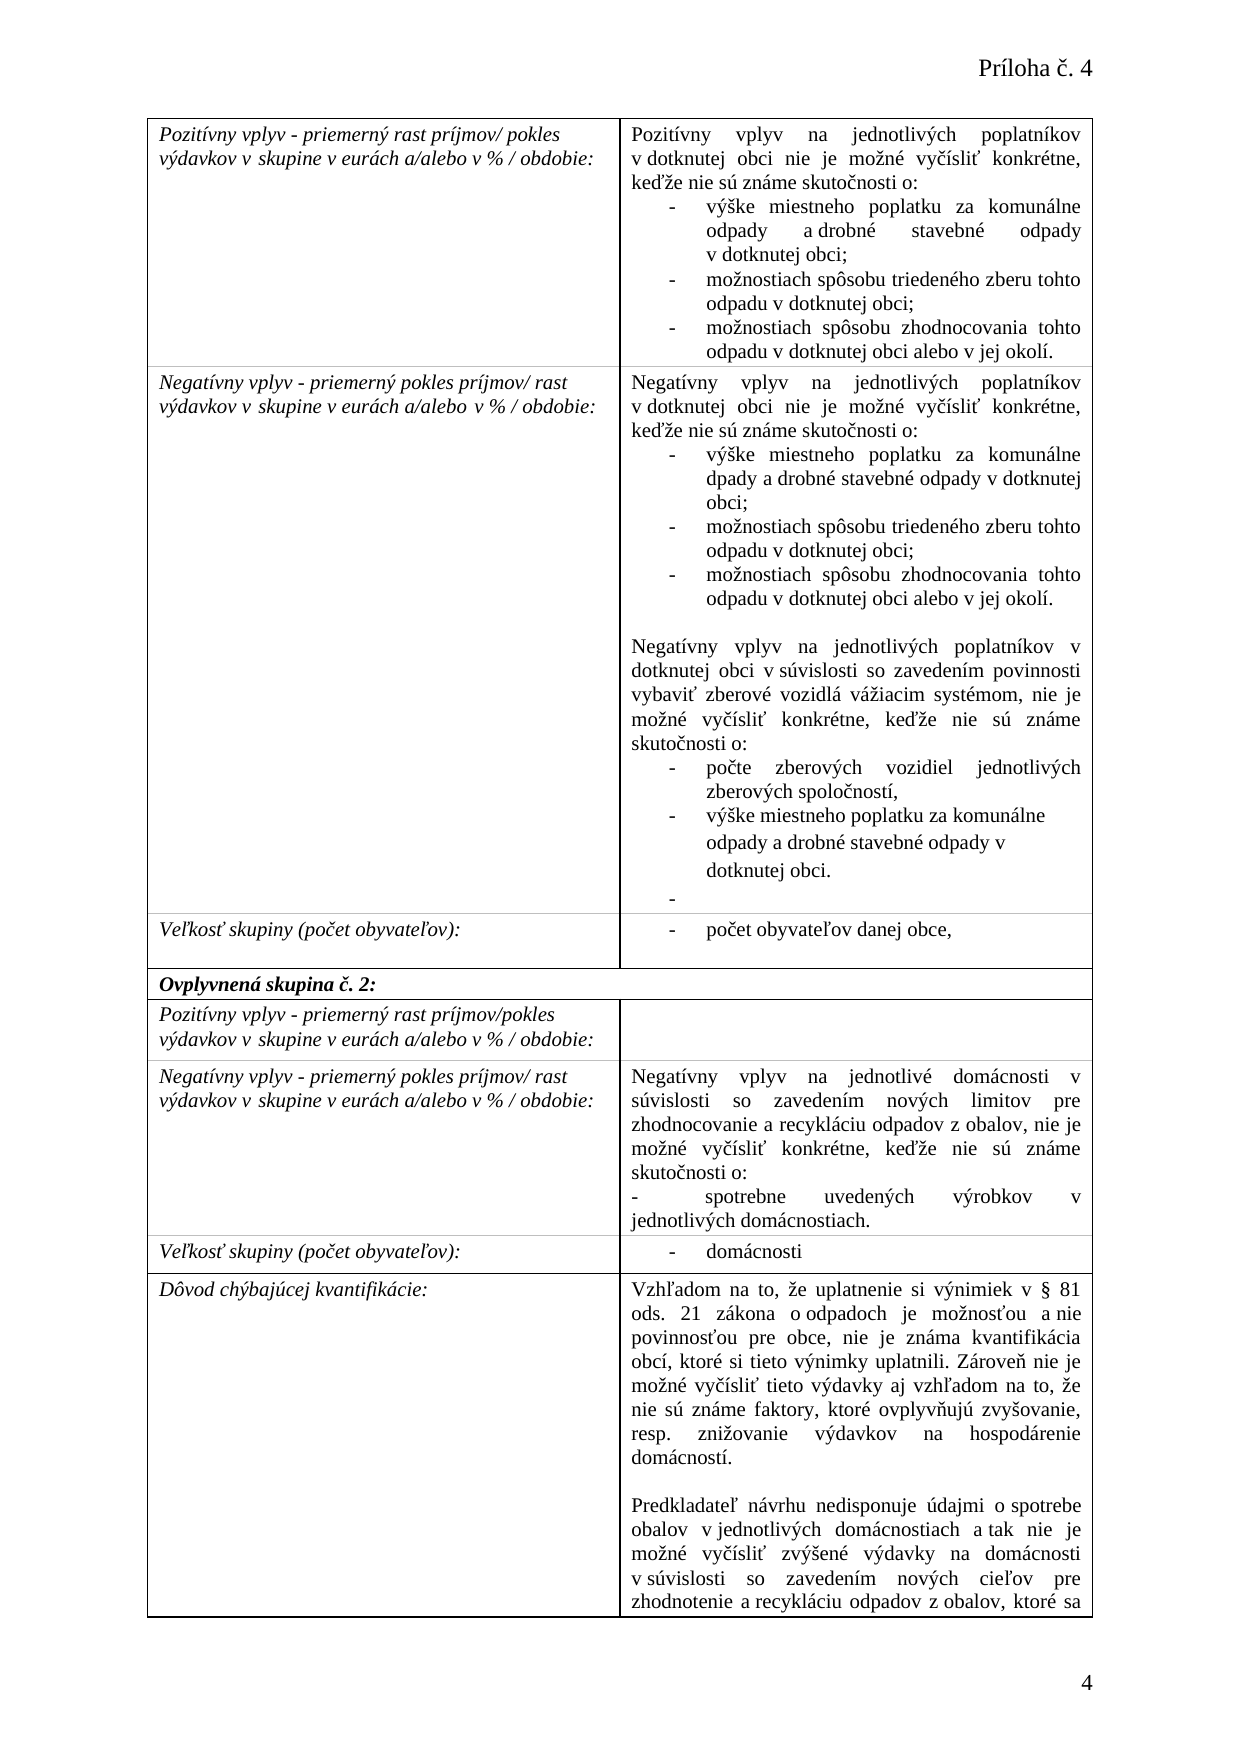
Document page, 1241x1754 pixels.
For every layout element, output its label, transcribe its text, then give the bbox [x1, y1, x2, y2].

table_cell [621, 1000, 1092, 1059]
table_cell Veľkosť skupiny (počet obyvateľov): [148, 914, 619, 967]
table_cell Veľkosť skupiny (počet obyvateľov): [148, 1236, 619, 1273]
table_cell Negatívny vplyv - priemerný pokles príjmov/ rast výdavkov v skupine v eurách a/alebo v % / obdobie: [148, 367, 619, 912]
table_cell Negatívny vplyv - priemerný pokles príjmov/ rast výdavkov v skupine v eurách a/alebo v % / obdobie: [148, 1061, 619, 1235]
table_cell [621, 1274, 1092, 1616]
table_cell Pozitívny vplyv na jednotlivých poplatníkov v dotknutej obci nie je možné vyčísliť konkrétne, keďže nie sú známe skutočnosti o: výške miestneho poplatku za komunálne odpady a drobné stavebné odpady v dotknutej obci; možnostiach spôsobu triedeného zberu tohto odpadu v dotknutej obci; možnostiach spôsobu zhodnocovania tohto odpadu v dotknutej obci alebo v jej okolí. [621, 119, 1092, 366]
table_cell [148, 1274, 619, 1616]
table_cell počet obyvateľov danej obce, [621, 914, 1092, 967]
table_cell domácnosti [621, 1236, 1092, 1273]
table_cell Ovplyvnená skupina č. 2: [148, 969, 1092, 998]
table_cell Negatívny vplyv na jednotlivé domácnosti v súvislosti so zavedením nových limitov pre zhodnocovanie a recykláciu odpadov z obalov, nie je možné vyčísliť konkrétne, keďže nie sú známe skutočnosti o: - spotrebne uvedených výrobkov v jednotlivých domácnostiach. [621, 1061, 1092, 1235]
table_cell Pozitívny vplyv - priemerný rast príjmov/ pokles výdavkov v skupine v eurách a/alebo v % / obdobie: [148, 119, 619, 366]
table_cell Pozitívny vplyv - priemerný rast príjmov/pokles výdavkov v skupine v eurách a/alebo v % / obdobie: [148, 1000, 619, 1059]
table_cell Negatívny vplyv na jednotlivých poplatníkov v dotknutej obci nie je možné vyčísliť konkrétne, keďže nie sú známe skutočnosti o: výške miestneho poplatku za komunálne dpady a drobné stavebné odpady v dotknutej obci; možnostiach spôsobu triedeného zberu tohto odpadu v dotknutej obci; možnostiach spôsobu zhodnocovania tohto odpadu v dotknutej obci alebo v jej okolí. Negatívny vplyv na jednotlivých poplatníkov v dotknutej obci v súvislosti so zavedením povinnosti vybaviť zberové vozidlá vážiacim systémom, nie je možné vyčísliť konkrétne, keďže nie sú známe skutočnosti o: počte zberových vozidiel jednotlivých zberových spoločností, výške miestneho poplatku za komunálne odpady a drobné stavebné odpady v dotknutej obci. [621, 367, 1092, 912]
